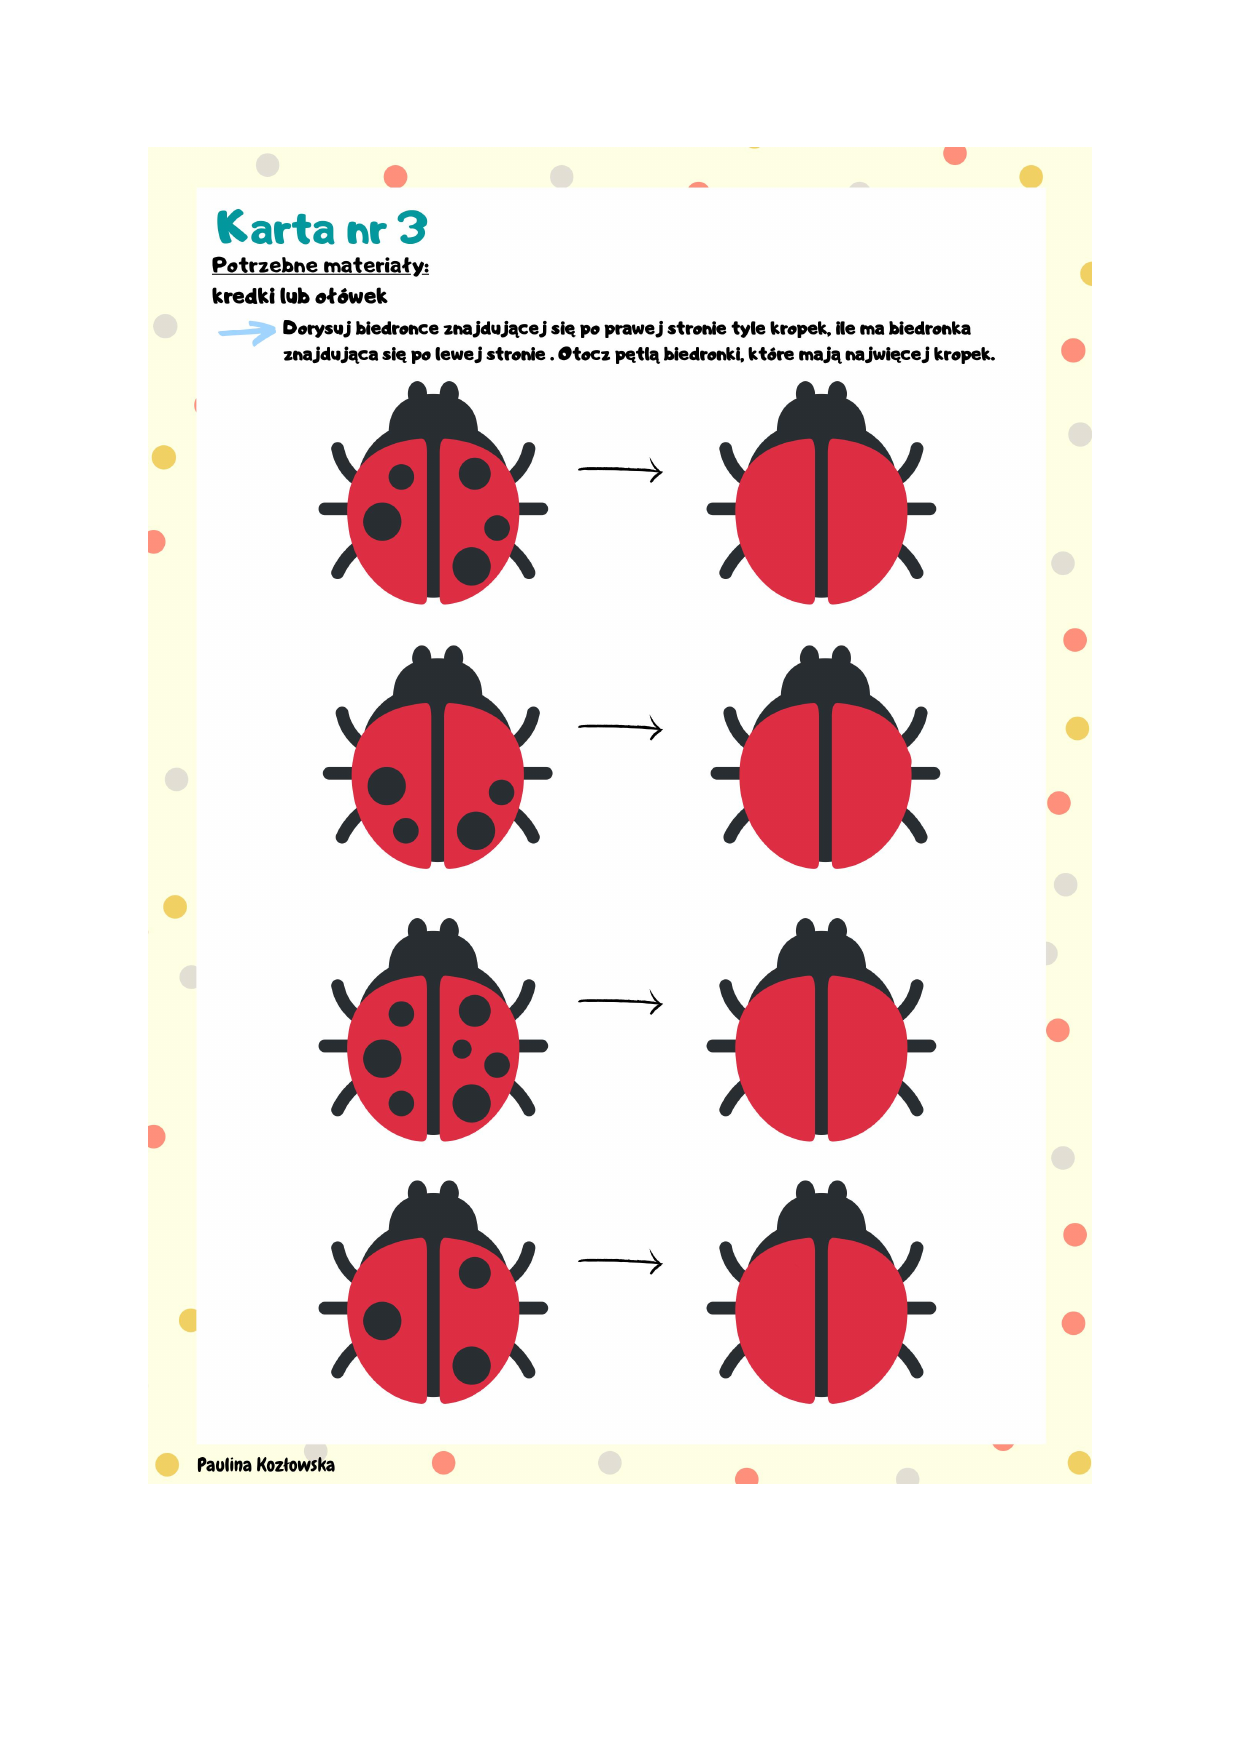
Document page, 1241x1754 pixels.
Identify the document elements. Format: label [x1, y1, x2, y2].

picture [148, 147, 1092, 1484]
